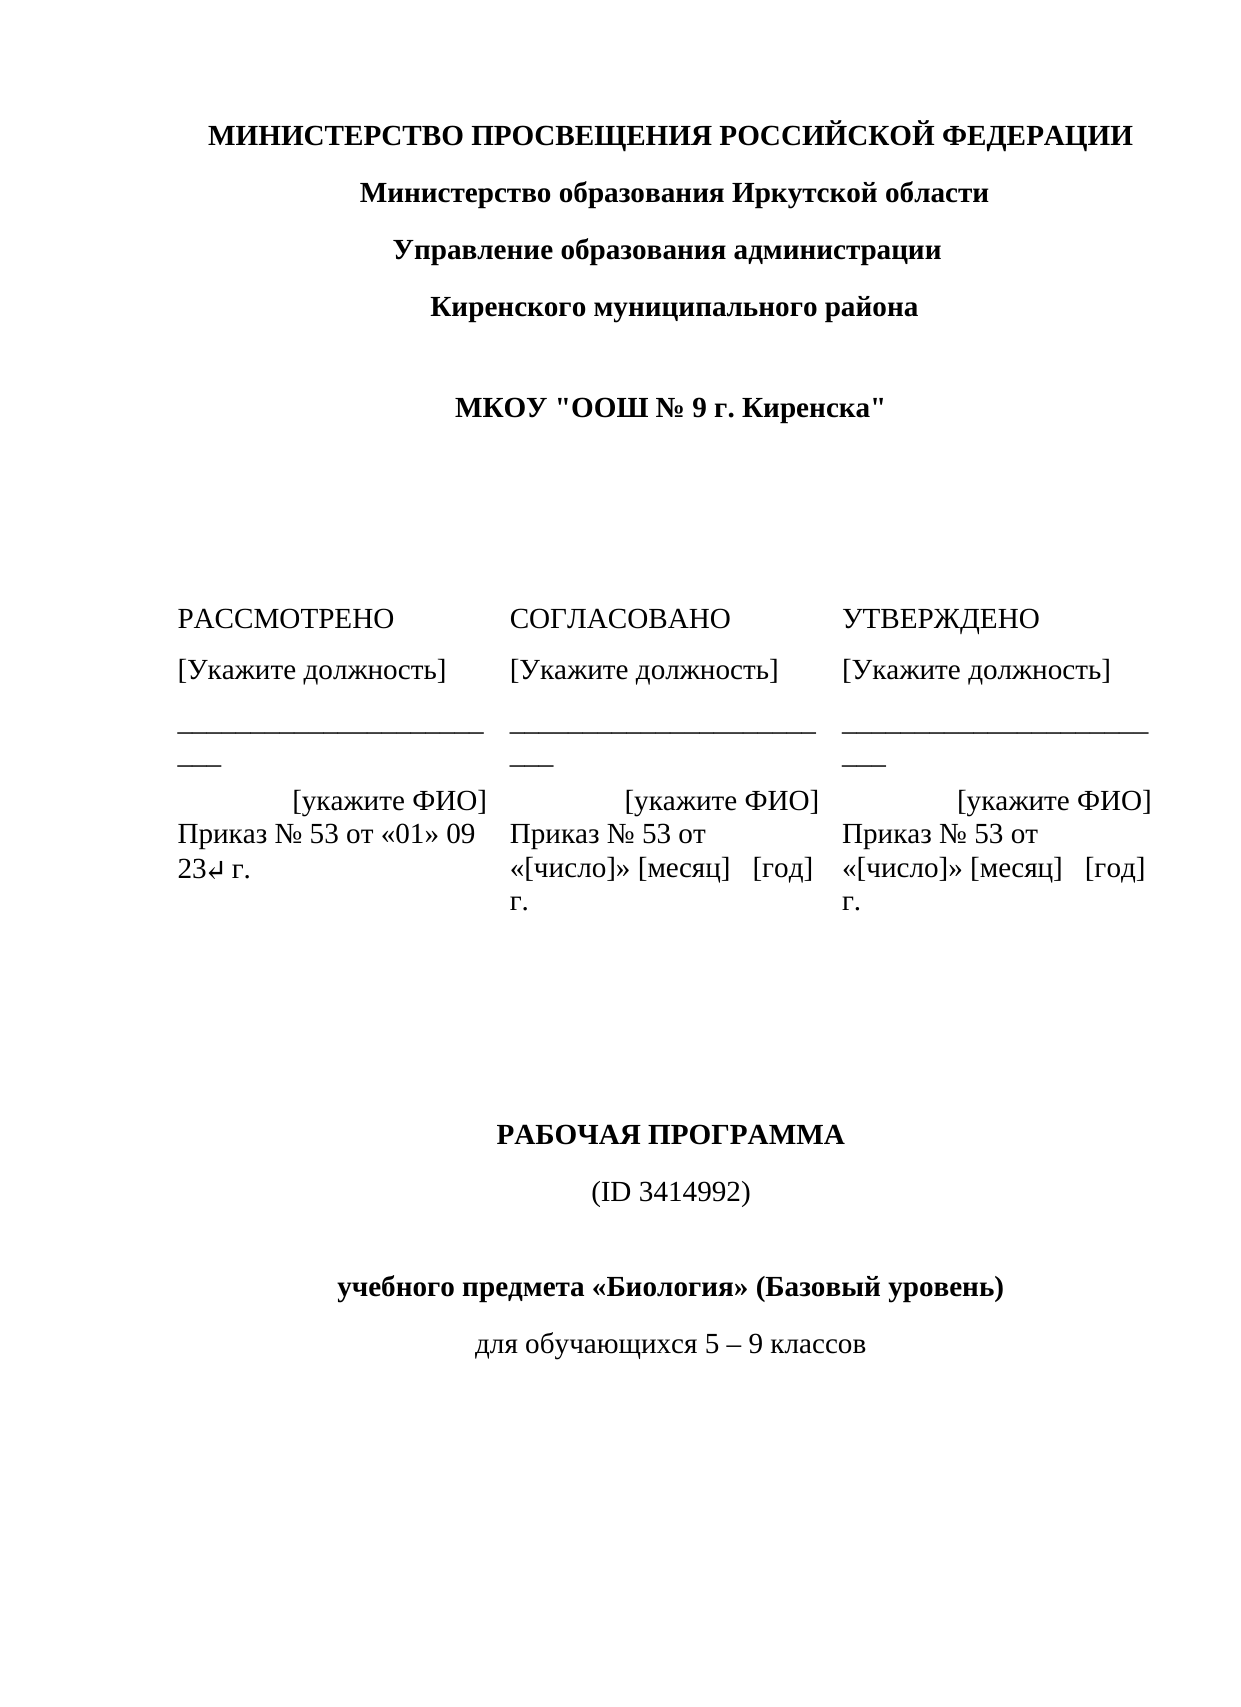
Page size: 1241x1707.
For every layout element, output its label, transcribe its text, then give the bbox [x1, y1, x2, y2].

table_header РАССМОТРЕНО [Укажите должность] ________________________ [укажите ФИО] Приказ № 53 от «01» 09 23↵ г. [166, 601, 498, 963]
text Управление образования администрации Киренского муниципального района [190, 232, 1152, 370]
table_header УТВЕРЖДЕНО [Укажите должность] ________________________ [укажите ФИО] Приказ № 53 от «[число]» [месяц] [год] г. [831, 601, 1163, 963]
text Министерство образования Иркутской области [190, 175, 1152, 209]
text учебного предмета «Биология» (Базовый уровень) [190, 1269, 1152, 1303]
text РАБОЧАЯ ПРОГРАММА [190, 1117, 1152, 1151]
text МИНИСТЕРСТВО ПРОСВЕЩЕНИЯ РОССИЙСКОЙ ФЕДЕРАЦИИ [190, 118, 1152, 152]
table_header СОГЛАСОВАНО [Укажите должность] ________________________ [укажите ФИО] Приказ № 53 от «[число]» [месяц] [год] г. [498, 601, 831, 963]
text (ID 3414992) [190, 1174, 1152, 1207]
text для обучающихся 5 – 9 классов [190, 1326, 1152, 1360]
text МКОУ "ООШ № 9 г. Киренска" [190, 390, 1152, 423]
